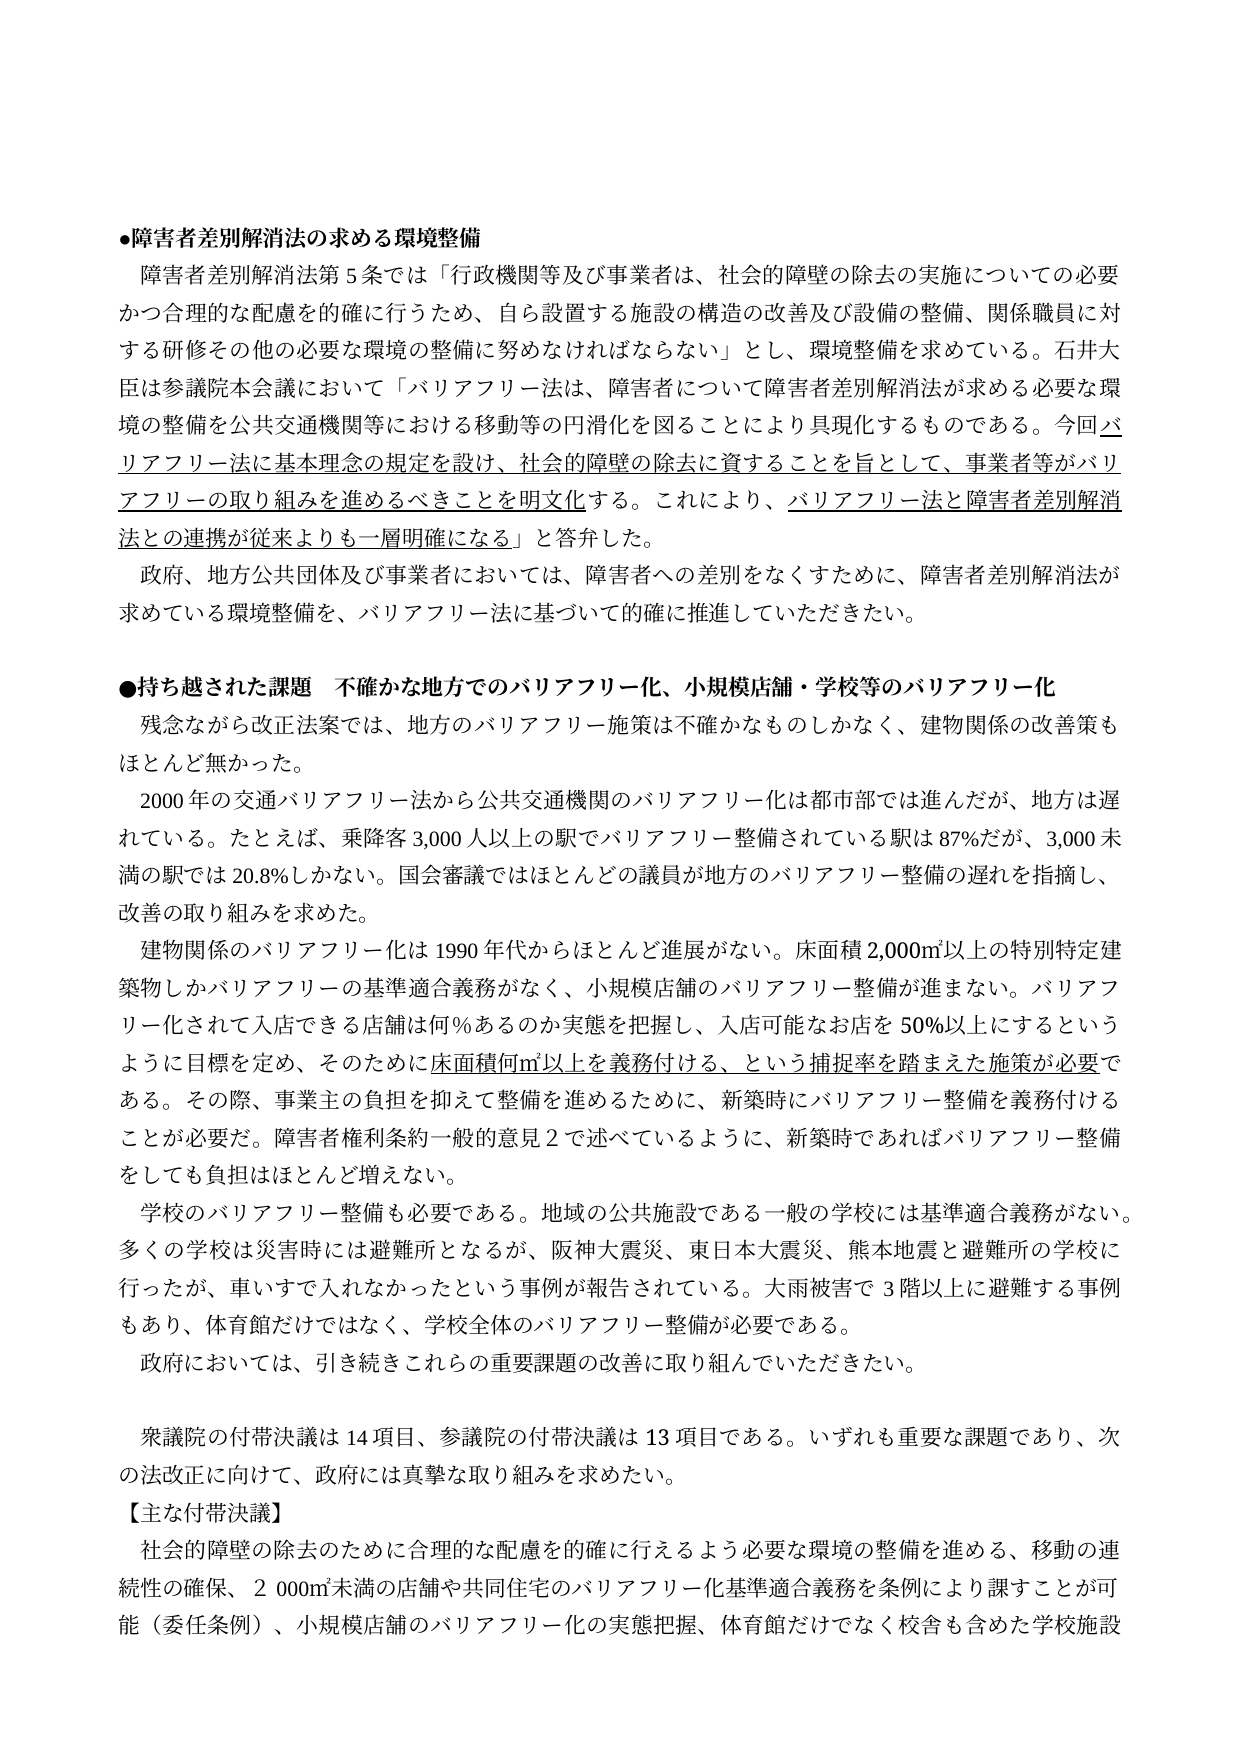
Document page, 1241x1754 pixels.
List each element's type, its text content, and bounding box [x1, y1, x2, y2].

text 建物関係のバリアフリー化は1990年代からほとんど進展がない。床面積2,000㎡以上の特別特定建築物しかバリアフリーの基準適合義務がなく、小規模店舗のバリアフリー整備が進まない。バリアフリー化されて入店できる店舗は何％あるのか実態を把握し、入店可能なお店を50%以上にするというように目標を定め、そのために床面積何㎡以上を義務付ける、という捕捉率を踏まえた施策が必要である。その際、事業主の負担を抑えて整備を進めるために、新築時にバリアフリー整備を義務付けることが必要だ。障害者権利条約一般的意見２で述べているように、新築時であればバリアフリー整備をしても負担はほとんど増えない。 [118, 927, 1122, 1190]
text 政府においては、引き続きこれらの重要課題の改善に取り組んでいただきたい。 [118, 1340, 1122, 1377]
text ●障害者差別解消法の求める環境整備 [118, 215, 1122, 252]
text 学校のバリアフリー整備も必要である。地域の公共施設である一般の学校には基準適合義務がない。多くの学校は災害時には避難所となるが、阪神大震災、東日本大震災、熊本地震と避難所の学校に行ったが、車いすで入れなかったという事例が報告されている。大雨被害で3階以上に避難する事例もあり、体育館だけではなく、学校全体のバリアフリー整備が必要である。 [118, 1190, 1122, 1340]
text ●持ち越された課題 不確かな地方でのバリアフリー化、小規模店舗・学校等のバリアフリー化 [118, 665, 1122, 702]
text 障害者差別解消法第5条では「行政機関等及び事業者は、社会的障壁の除去の実施についての必要かつ合理的な配慮を的確に行うため、自ら設置する施設の構造の改善及び設備の整備、関係職員に対する研修その他の必要な環境の整備に努めなければならない」とし、環境整備を求めている。石井大臣は参議院本会議において「バリアフリー法は、障害者について障害者差別解消法が求める必要な環境の整備を公共交通機関等における移動等の円滑化を図ることにより具現化するものである。今回バリアフリー法に基本理念の規定を設け、社会的障壁の除去に資することを旨として、事業者等がバリアフリーの取り組みを進めるべきことを明文化する。これにより、バリアフリー法と障害者差別解消法との連携が従来よりも一層明確になる」と答弁した。 [118, 252, 1122, 552]
text 2000年の交通バリアフリー法から公共交通機関のバリアフリー化は都市部では進んだが、地方は遅れている。たとえば、乗降客3,000人以上の駅でバリアフリー整備されている駅は87%だが、3,000未満の駅では20.8%しかない。国会審議ではほとんどの議員が地方のバリアフリー整備の遅れを指摘し、改善の取り組みを求めた。 [118, 777, 1122, 927]
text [118, 1527, 1122, 1640]
text 政府、地方公共団体及び事業者においては、障害者への差別をなくすために、障害者差別解消法が求めている環境整備を、バリアフリー法に基づいて的確に推進していただきたい。 [118, 552, 1122, 627]
text 残念ながら改正法案では、地方のバリアフリー施策は不確かなものしかなく、建物関係の改善策もほとんど無かった。 [118, 702, 1122, 777]
text 衆議院の付帯決議は14項目、参議院の付帯決議は13項目である。いずれも重要な課題であり、次の法改正に向けて、政府には真摯な取り組みを求めたい。 [118, 1415, 1122, 1490]
text 【主な付帯決議】 [118, 1490, 1122, 1527]
